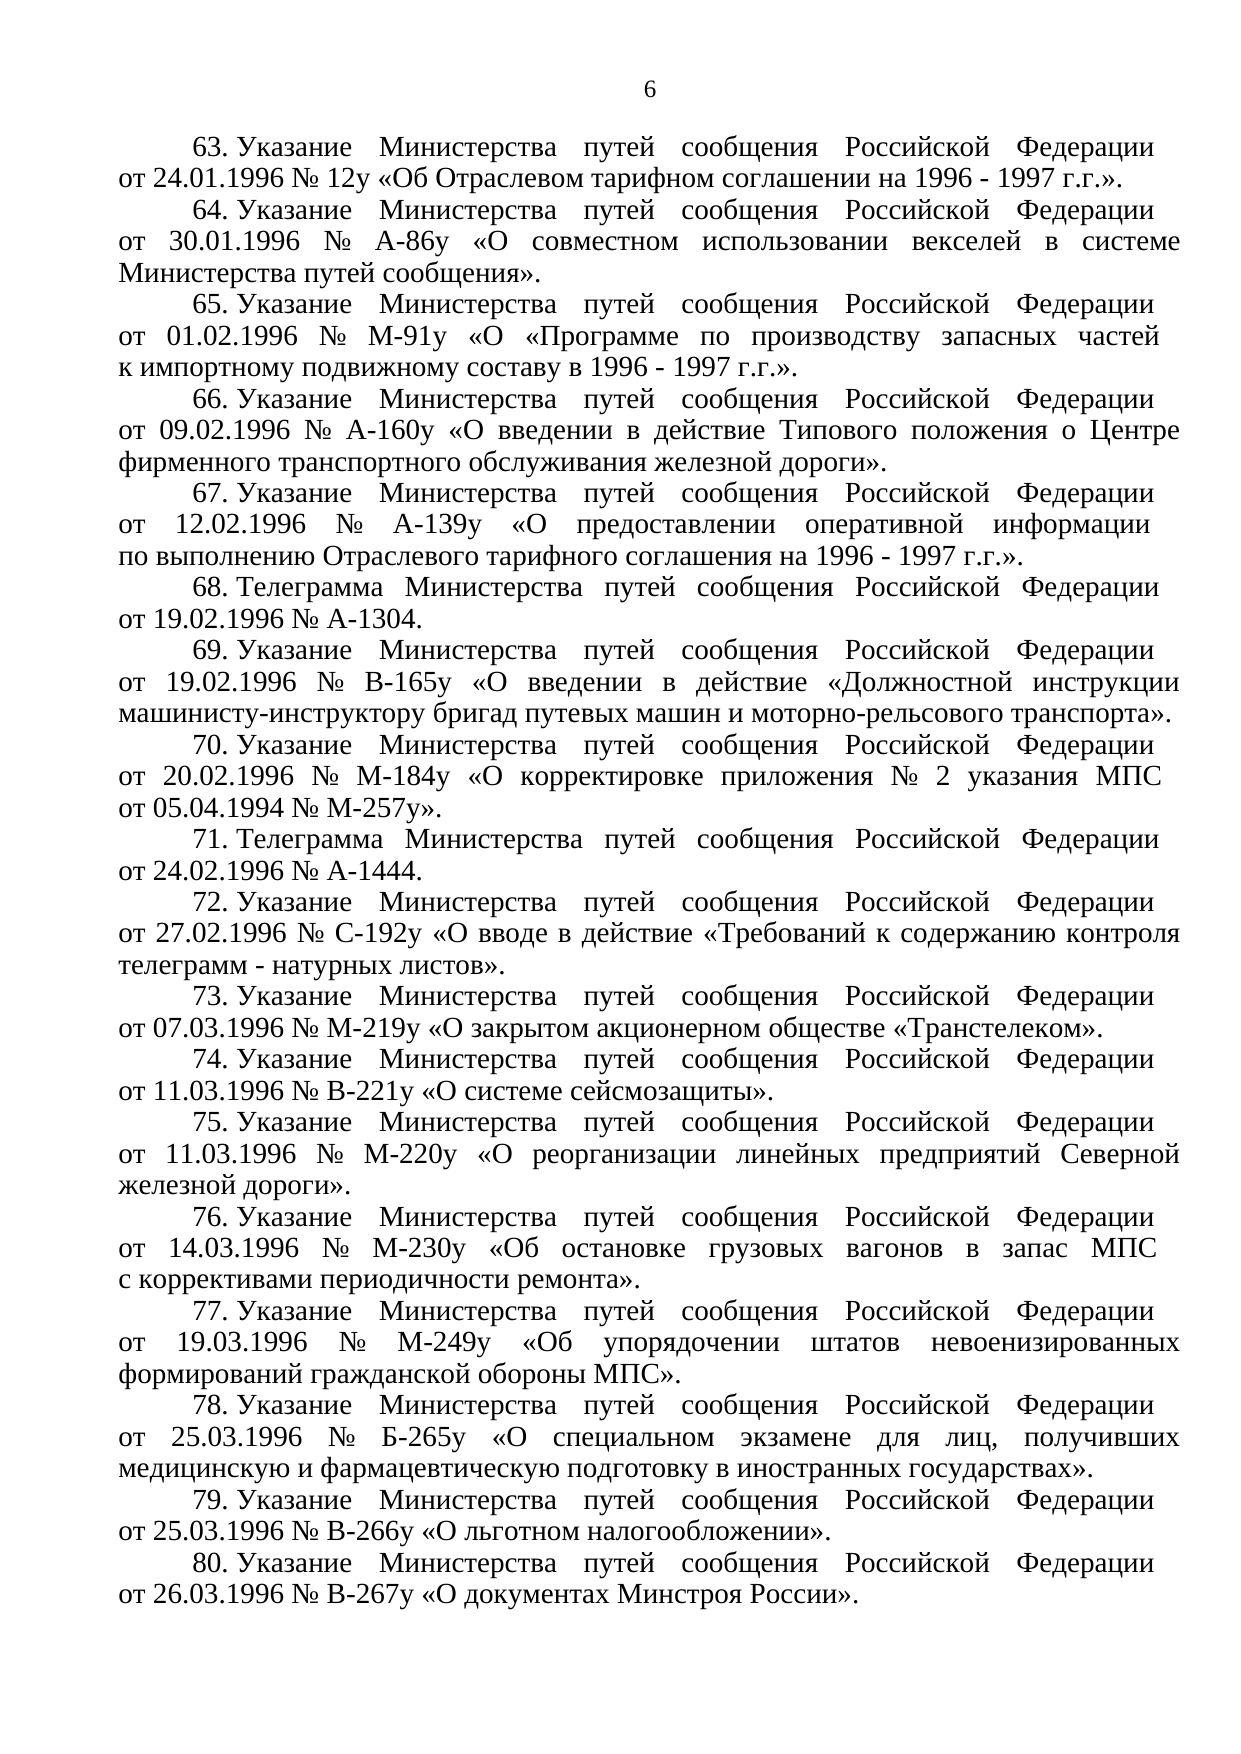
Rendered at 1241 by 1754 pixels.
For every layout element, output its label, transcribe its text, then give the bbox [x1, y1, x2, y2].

text 67. Указание Министерства путей сообщения Российской Федерации от 12.02.1996 № А-139у «О предоставлении оперативной информации по выполнению Отраслевого тарифного соглашения на 1996 - 1997 г.г.». [118, 477, 1181, 572]
text 75. Указание Министерства путей сообщения Российской Федерации от 11.03.1996 № М-220у «О реорганизации линейных предприятий Северной железной дороги». [118, 1107, 1181, 1201]
text 77. Указание Министерства путей сообщения Российской Федерации от 19.03.1996 № М-249у «Об упорядочении штатов невоенизированных формирований гражданской обороны МПС». [118, 1295, 1181, 1390]
text 71. Телеграмма Министерства путей сообщения Российской Федерации от 24.02.1996 № А-1444. [118, 823, 1181, 886]
text 66. Указание Министерства путей сообщения Российской Федерации от 09.02.1996 № А-160у «О введении в действие Типового положения о Центре фирменного транспортного обслуживания железной дороги». [118, 383, 1181, 477]
text 79. Указание Министерства путей сообщения Российской Федерации от 25.03.1996 № В-266у «О льготном налогообложении». [118, 1484, 1181, 1547]
text 74. Указание Министерства путей сообщения Российской Федерации от 11.03.1996 № В-221у «О системе сейсмозащиты». [118, 1044, 1181, 1107]
text 72. Указание Министерства путей сообщения Российской Федерации от 27.02.1996 № С-192у «О вводе в действие «Требований к содержанию контроля телеграмм - натурных листов». [118, 886, 1181, 981]
text 73. Указание Министерства путей сообщения Российской Федерации от 07.03.1996 № М-219у «О закрытом акционерном обществе «Транстелеком». [118, 981, 1181, 1044]
text 69. Указание Министерства путей сообщения Российской Федерации от 19.02.1996 № В-165у «О введении в действие «Должностной инструкции машинисту-инструктору бригад путевых машин и моторно-рельсового транспорта». [118, 635, 1181, 729]
text 65. Указание Министерства путей сообщения Российской Федерации от 01.02.1996 № М-91у «О «Программе по производству запасных частей к импортному подвижному составу в 1996 - 1997 г.г.». [118, 289, 1181, 383]
text 80. Указание Министерства путей сообщения Российской Федерации от 26.03.1996 № В-267у «О документах Минстроя России». [118, 1547, 1181, 1610]
text 78. Указание Министерства путей сообщения Российской Федерации от 25.03.1996 № Б-265у «О специальном экзамене для лиц, получивших медицинскую и фармацевтическую подготовку в иностранных государствах». [118, 1390, 1181, 1484]
text 64. Указание Министерства путей сообщения Российской Федерации от 30.01.1996 № А-86у «О совместном использовании векселей в системе Министерства путей сообщения». [118, 194, 1181, 289]
text 68. Телеграмма Министерства путей сообщения Российской Федерации от 19.02.1996 № А-1304. [118, 572, 1181, 635]
text 76. Указание Министерства путей сообщения Российской Федерации от 14.03.1996 № М-230у «Об остановке грузовых вагонов в запас МПС с коррективами периодичности ремонта». [118, 1201, 1181, 1295]
text 70. Указание Министерства путей сообщения Российской Федерации от 20.02.1996 № М-184у «О корректировке приложения № 2 указания МПС от 05.04.1994 № М-257у». [118, 729, 1181, 823]
text 63. Указание Министерства путей сообщения Российской Федерации от 24.01.1996 № 12у «Об Отраслевом тарифном соглашении на 1996 - 1997 г.г.». [118, 131, 1181, 194]
